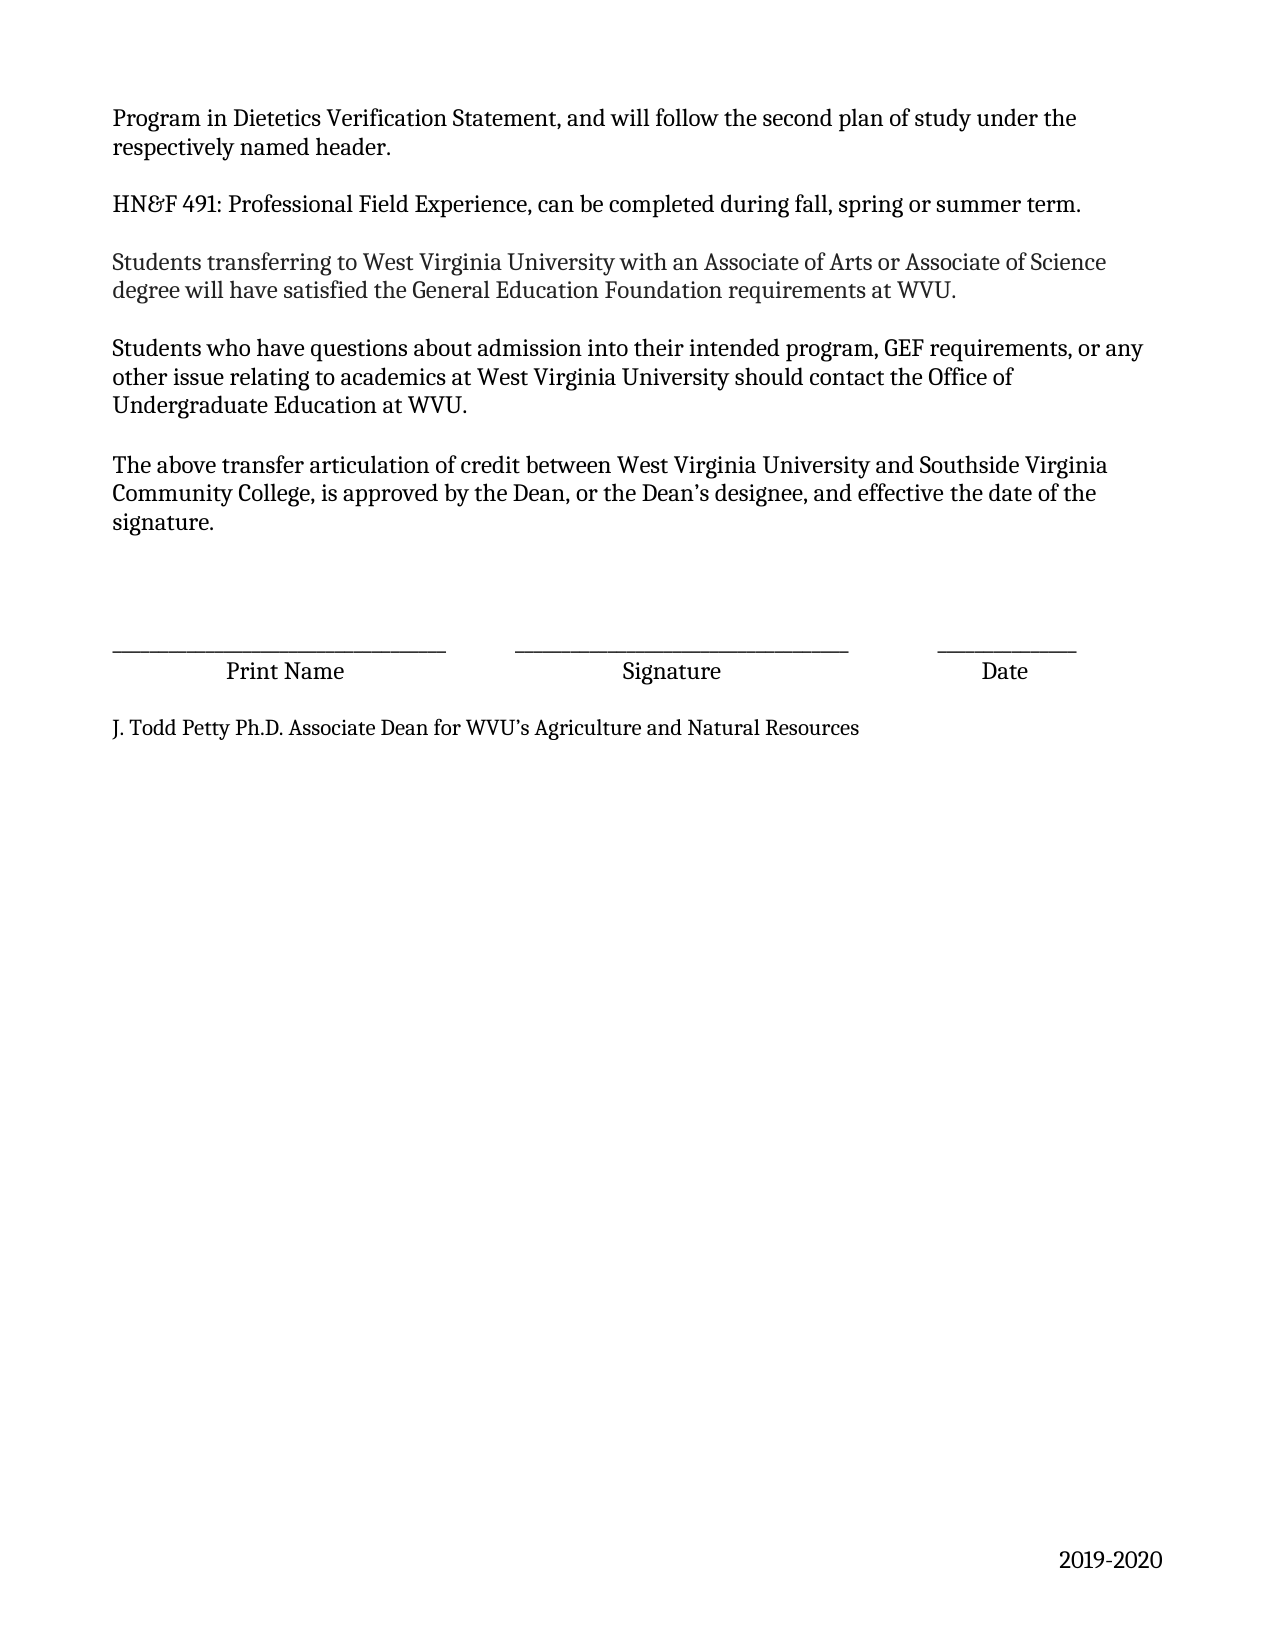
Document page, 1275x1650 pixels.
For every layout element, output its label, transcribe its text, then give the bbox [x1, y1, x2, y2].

text Students who have questions about admission into their intended program, GEF requirements, or any other issue relating to academics at West Virginia University should contact the Office of Undergraduate Education at WVU. [112, 334, 1162, 420]
text ____________________________________ ____________________________________ _______________ [112, 628, 1162, 657]
text Students transferring to West Virginia University with an Associate of Arts or Associate of Science degree will have satisfied the General Education Foundation requirements at WVU. [112, 247, 1162, 305]
text The above transfer articulation of credit between West Virginia University and Southside Virginia Community College, is approved by the Dean, or the Dean’s designee, and effective the date of the signature. [112, 451, 1162, 537]
text Print Name Signature Date [112, 657, 1162, 686]
text HN&F 491: Professional Field Experience, can be completed during fall, spring or summer term. [112, 190, 1162, 219]
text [112, 104, 1162, 161]
text J. Todd Petty Ph.D. Associate Dean for WVU’s Agriculture and Natural Resources [112, 714, 1162, 741]
